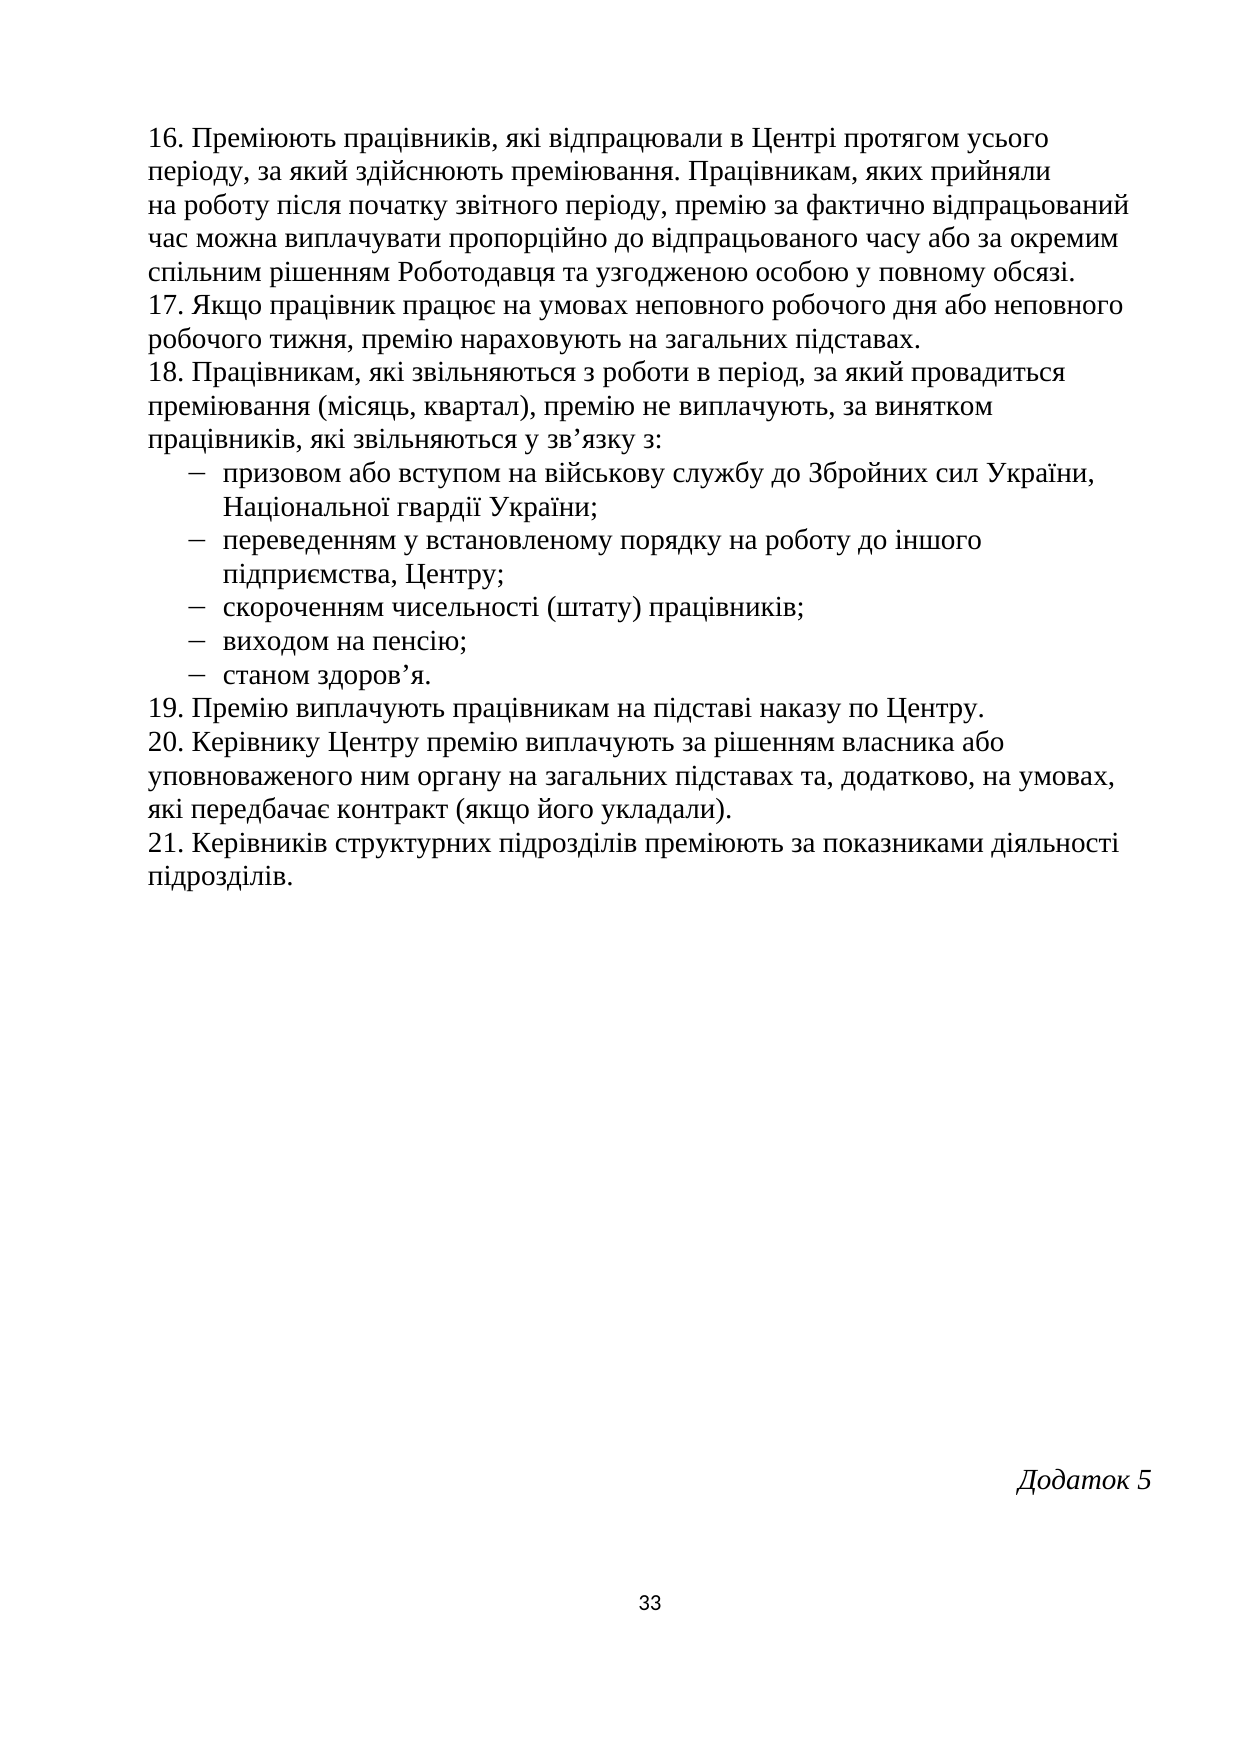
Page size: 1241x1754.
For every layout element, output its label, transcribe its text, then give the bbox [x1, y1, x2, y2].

text 20. Керівнику Центру премію виплачують за рішенням власника або уповноваженого ним органу на загальних підставах та, додатково, на умовах, які передбачає контракт (якщо його укладали). [148, 724, 1152, 825]
text 19. Премію виплачують працівникам на підставі наказу по Центру. [148, 691, 1152, 724]
list виходом на пенсію; [185, 623, 1152, 657]
text 16. Преміюють працівників, які відпрацювали в Центрі протягом усього періоду, за який здійснюють преміювання. Працівникам, яких прийняли на роботу після початку звітного періоду, премію за фактично відпрацьований час можна виплачувати пропорційно до відпрацьованого часу або за окремим спільним рішенням Роботодавця та узгодженою особою у повному обсязі. [148, 120, 1152, 287]
list станом здоров’я. [185, 657, 1152, 691]
list скороченням чисельності (штату) працівників; [185, 589, 1152, 623]
list призовом або вступом на військову службу до Збройних сил України, Національної гвардії України; [185, 455, 1152, 522]
text Додаток 5 [148, 1462, 1152, 1496]
text 18. Працівникам, які звільняються з роботи в період, за який провадиться преміювання (місяць, квартал), премію не виплачують, за винятком працівників, які звільняються у зв’язку з: [148, 354, 1152, 455]
text 17. Якщо працівник працює на умовах неповного робочого дня або неповного робочого тижня, премію нараховують на загальних підставах. [148, 287, 1152, 354]
list переведенням у встановленому порядку на роботу до іншого підприємства, Центру; [185, 522, 1152, 589]
text 21. Керівників структурних підрозділів преміюють за показниками діяльності підрозділів. [148, 825, 1152, 892]
